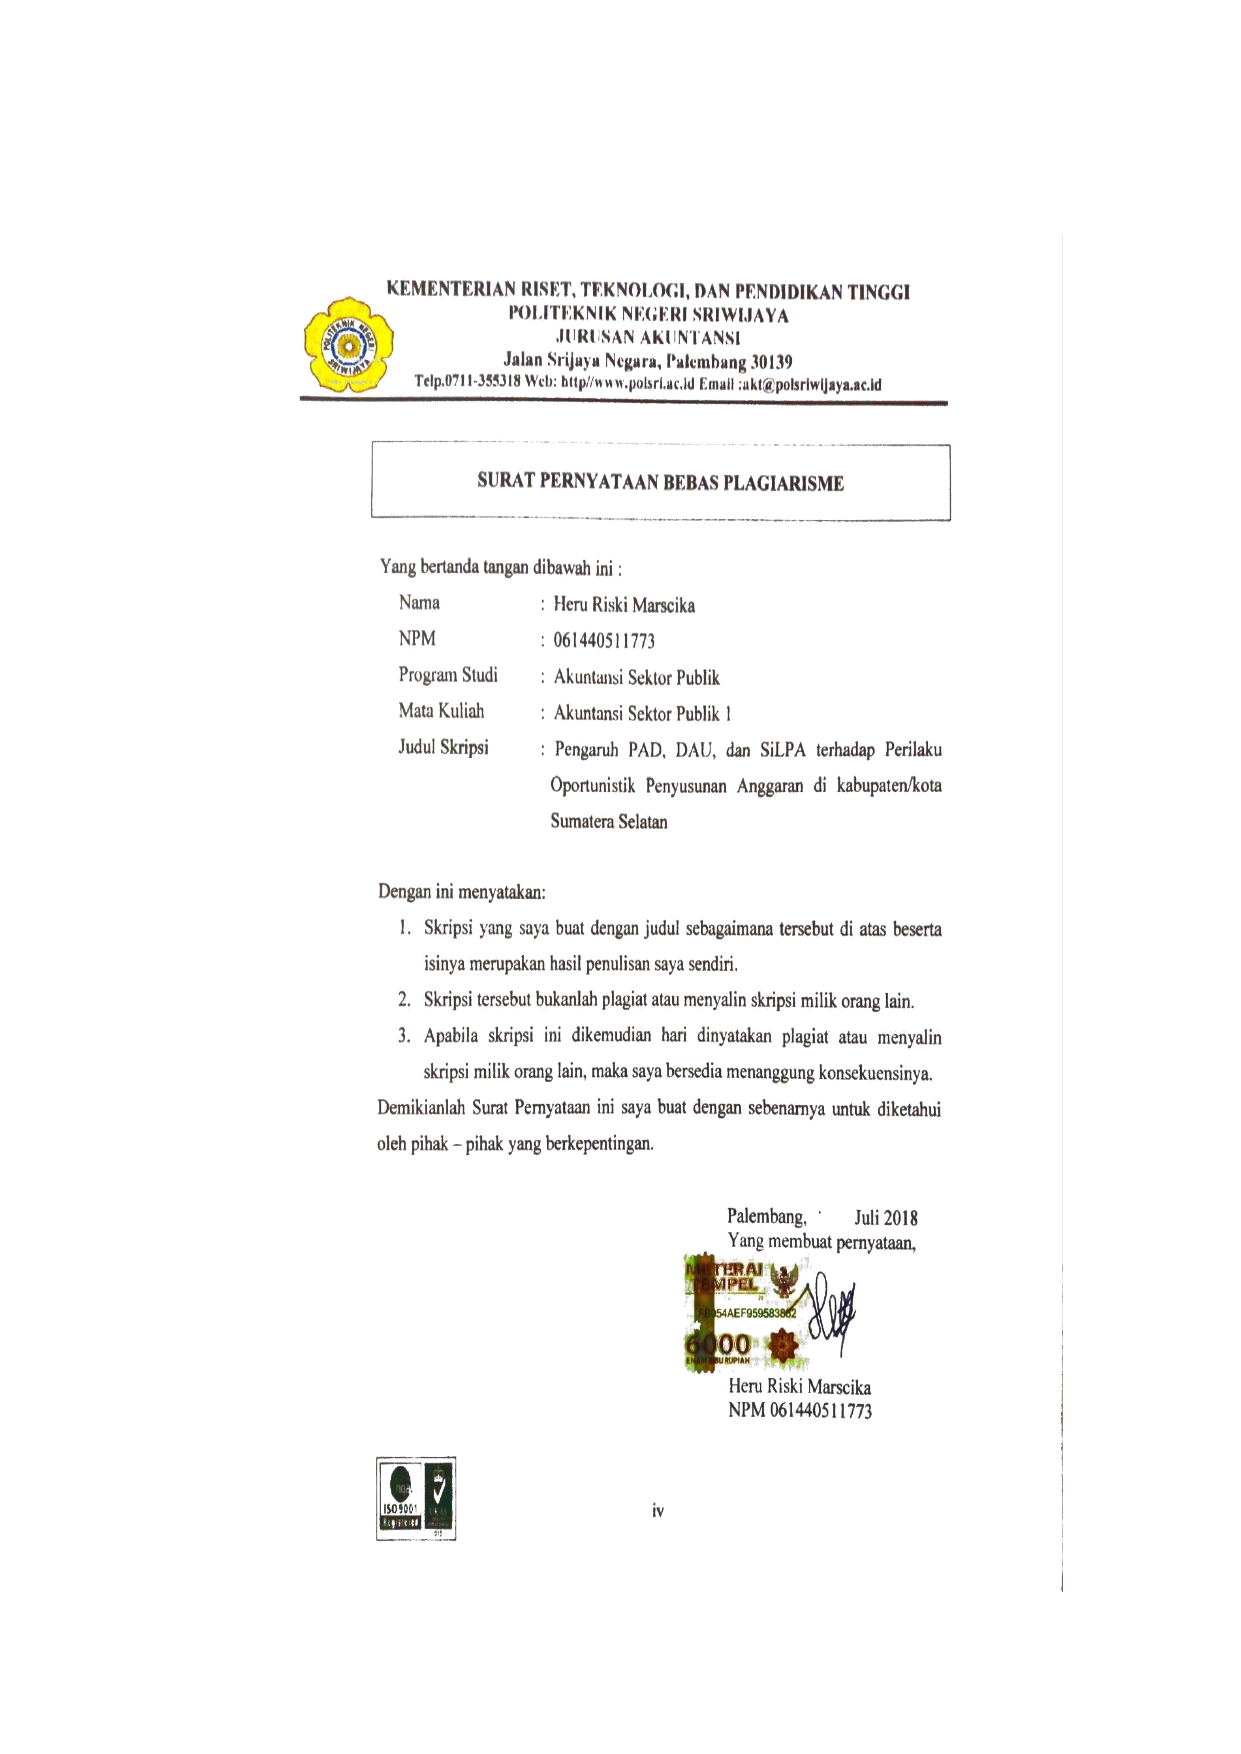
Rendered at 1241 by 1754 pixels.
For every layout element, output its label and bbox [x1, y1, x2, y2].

picture [236, 236, 1063, 1592]
